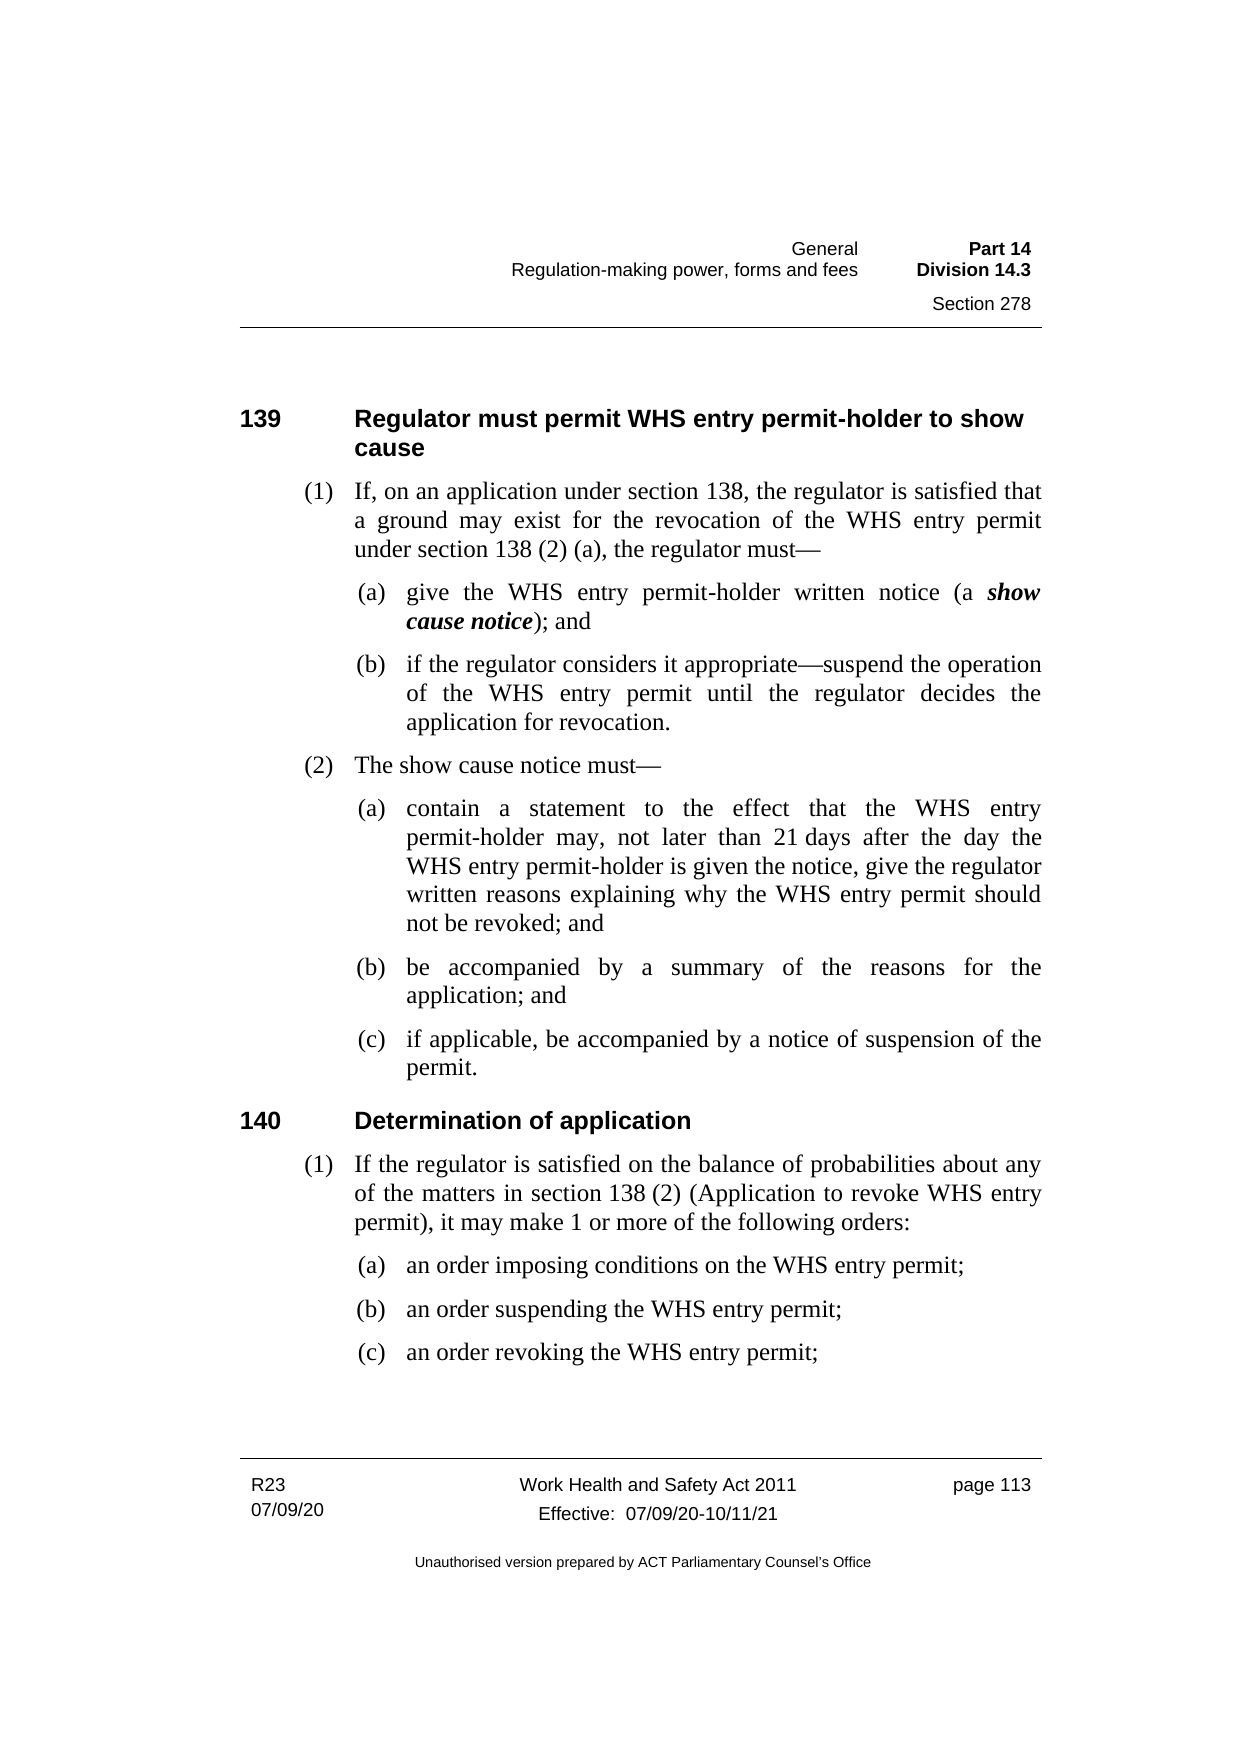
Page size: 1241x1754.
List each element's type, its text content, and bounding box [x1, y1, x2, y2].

text (1) If the regulator is satisfied on the balance of probabilities about any of the matters in section 138 (2) (Application to revoke WHS entry permit), it may make 1 or more of the following orders: [239, 1149, 1042, 1236]
text (b) if the regulator considers it appropriate—suspend the operation of the WHS entry permit until the regulator decides the application for revocation. [239, 649, 1042, 735]
text (c) an order revoking the WHS entry permit; [239, 1337, 1042, 1366]
text (b) an order suspending the WHS entry permit; [239, 1294, 1042, 1322]
text (1) If, on an application under section 138, the regulator is satisfied that a ground may exist for the revocation of the WHS entry permit under section 138 (2) (a), the regulator must— [239, 476, 1042, 562]
text 140 Determination of application [239, 1106, 1042, 1135]
text (a) an order imposing conditions on the WHS entry permit; [239, 1250, 1042, 1279]
text (a) give the WHS entry permit-holder written notice (a show cause notice); and [239, 577, 1042, 634]
text (2) The show cause notice must— [239, 750, 1042, 779]
text (b) be accompanied by a summary of the reasons for the application; and [239, 952, 1042, 1009]
text (c) if applicable, be accompanied by a notice of suspension of the permit. [239, 1024, 1042, 1081]
text 139 Regulator must permit WHS entry permit-holder to show cause [239, 404, 1042, 462]
text (a) contain a statement to the effect that the WHS entry permit-holder may, not later than 21 days after the day the WHS entry permit-holder is given the notice, give the regulator written reasons explaining why the WHS entry permit should not be revoked; and [239, 793, 1042, 937]
